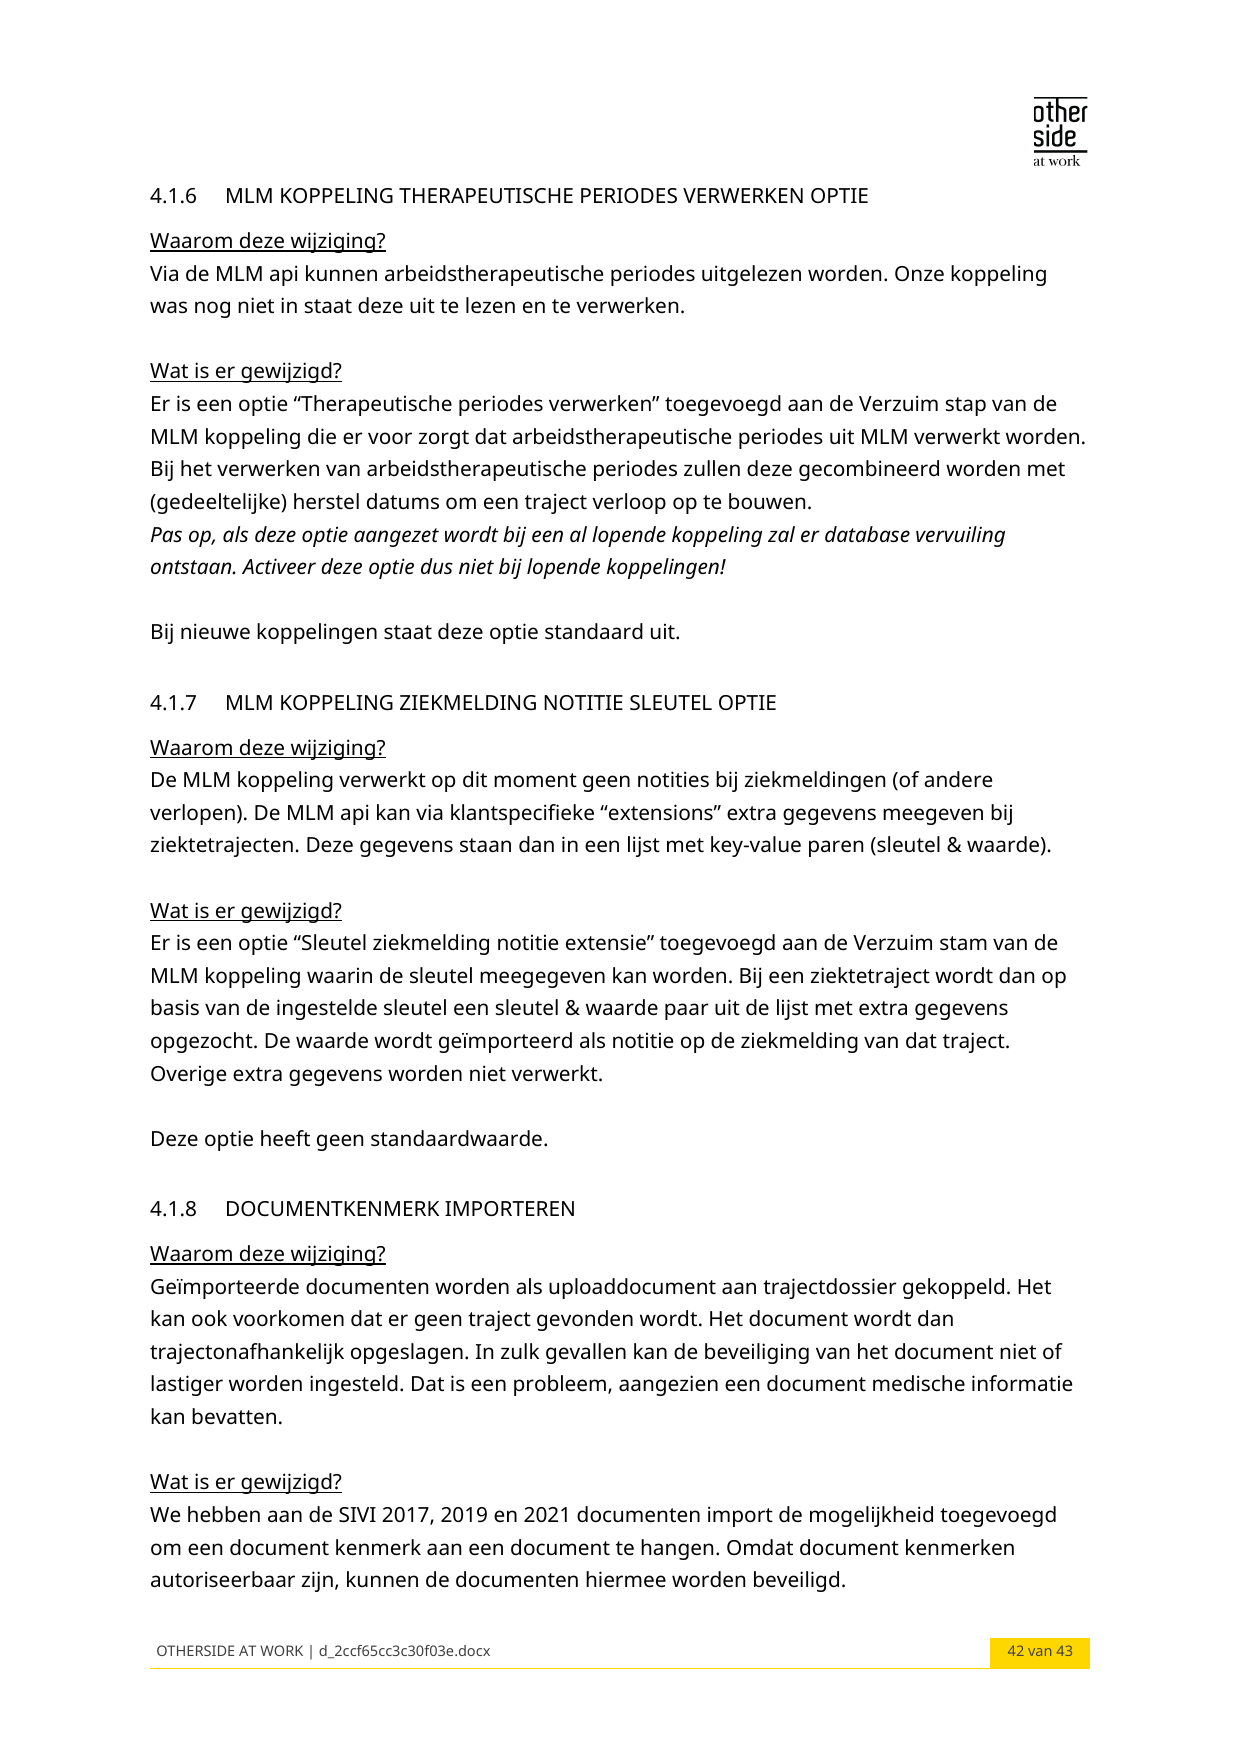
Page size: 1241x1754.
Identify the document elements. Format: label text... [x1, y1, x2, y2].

text We hebben aan de SIVI 2017, 2019 en 2021 documenten import de mogelijkheid toegevoegd om een document kenmerk aan een document te hangen. Omdat document kenmerken autoriseerbaar zijn, kunnen de documenten hiermee worden beveiligd. [150, 1500, 1090, 1594]
text Waarom deze wijziging? [150, 1239, 1090, 1268]
text Wat is er gewijzigd? [150, 357, 1090, 385]
text Wat is er gewijzigd? [150, 1467, 1090, 1496]
text Deze optie heeft geen standaardwaarde. [150, 1124, 1090, 1152]
text Er is een optie “Sleutel ziekmelding notitie extensie” toegevoegd aan de Verzuim stam van de MLM koppeling waarin de sleutel meegegeven kan worden. Bij een ziektetraject wordt dan op basis van de ingestelde sleutel een sleutel & waarde paar uit de lijst met extra gegevens opgezocht. De waarde wordt geïmporteerd als notitie op de ziekmelding van dat traject. Overige extra gegevens worden niet verwerkt. [150, 928, 1090, 1087]
text Wat is er gewijzigd? [150, 896, 1090, 924]
text Via de MLM api kunnen arbeidstherapeutische periodes uitgelezen worden. Onze koppeling was nog niet in staat deze uit te lezen en te verwerken. [150, 259, 1090, 320]
text De MLM koppeling verwerkt op dit moment geen notities bij ziekmeldingen (of andere verlopen). De MLM api kan via klantspecifieke “extensions” extra gegevens meegeven bij ziektetrajecten. Deze gegevens staan dan in een lijst met key-value paren (sleutel & waarde). [150, 765, 1090, 859]
subtitle MLM Koppeling therapeutische periodes verwerken Optie [150, 181, 1090, 209]
text Waarom deze wijziging? [150, 733, 1090, 761]
subtitle Documentkenmerk importeren [150, 1194, 1090, 1222]
text Pas op, als deze optie aangezet wordt bij een al lopende koppeling zal er database vervuiling ontstaan. Activeer deze optie dus niet bij lopende koppelingen! [150, 520, 1090, 581]
text Waarom deze wijziging? [150, 226, 1090, 255]
subtitle MLM Koppeling Ziekmelding notitie sleutel Optie [150, 688, 1090, 716]
picture [1033, 97, 1088, 167]
text Er is een optie “Therapeutische periodes verwerken” toegevoegd aan de Verzuim stap van de MLM koppeling die er voor zorgt dat arbeidstherapeutische periodes uit MLM verwerkt worden. Bij het verwerken van arbeidstherapeutische periodes zullen deze gecombineerd worden met (gedeeltelijke) herstel datums om een traject verloop op te bouwen. [150, 389, 1090, 516]
text Geïmporteerde documenten worden als uploaddocument aan trajectdossier gekoppeld. Het kan ook voorkomen dat er geen traject gevonden wordt. Het document wordt dan trajectonafhankelijk opgeslagen. In zulk gevallen kan de beveiliging van het document niet of lastiger worden ingesteld. Dat is een probleem, aangezien een document medische informatie kan bevatten. [150, 1272, 1090, 1431]
text Bij nieuwe koppelingen staat deze optie standaard uit. [150, 617, 1090, 646]
